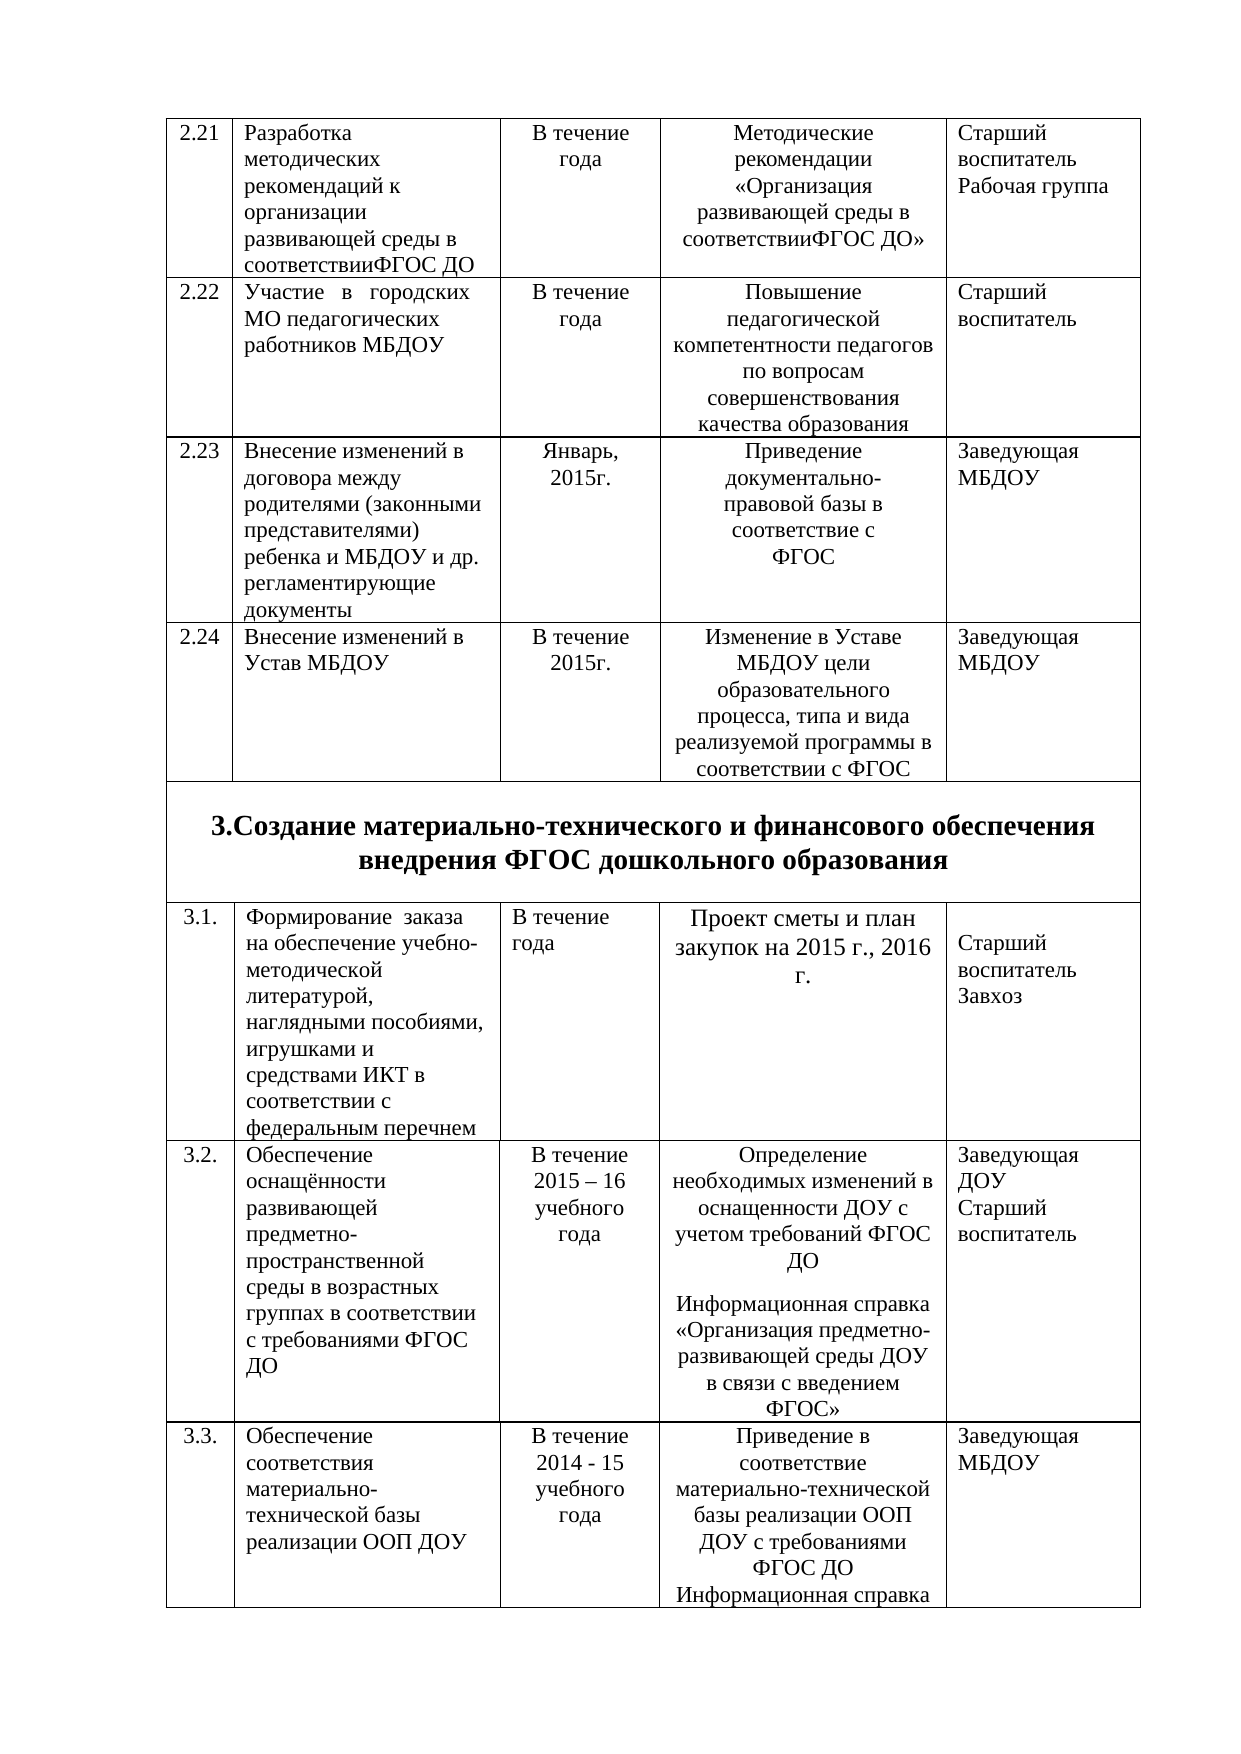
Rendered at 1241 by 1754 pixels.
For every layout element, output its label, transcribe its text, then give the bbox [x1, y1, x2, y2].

table_cell Приведение в соответствие материально-технической базы реализации ООП ДОУ с требованиями ФГОС ДО Информационная справка [660, 1423, 946, 1607]
table_cell Внесение изменений в Устав МБДОУ [233, 623, 500, 781]
table_cell Январь, 2015г. [501, 438, 660, 622]
table_cell 3.2. [167, 1141, 234, 1421]
table_cell 2.24 [167, 623, 232, 781]
table_cell В течение года [501, 278, 660, 436]
table_cell Обеспечение соответствия материально-технической базы реализации ООП ДОУ [235, 1423, 500, 1607]
table_cell Старший воспитатель [947, 278, 1140, 436]
table_cell Заведующая МБДОУ [947, 623, 1140, 781]
table_cell 2.21 [167, 119, 232, 277]
table_cell Формирование заказа на обеспечение учебно-методической литературой, наглядными пособиями, игрушками и средствами ИКТ в соответствии с федеральным перечнем [235, 903, 500, 1140]
table_cell 3.Создание материально-технического и финансового обеспечения внедрения ФГОС дошкольного образования [167, 782, 1140, 902]
table_cell Заведующая МБДОУ [947, 1423, 1140, 1607]
table_cell Старший воспитатель Рабочая группа [947, 119, 1140, 277]
table_cell Заведующая МБДОУ [947, 438, 1140, 622]
table_cell Приведение документально- правовой базы в соответствие с ФГОС [661, 438, 946, 622]
table_cell В течение 2015 – 16 учебного года [500, 1141, 659, 1421]
table_cell Повышение педагогической компетентности педагогов по вопросам совершенствования качества образования [661, 278, 946, 436]
table_cell Заведующая ДОУ Старший воспитатель [947, 1141, 1140, 1421]
table_cell Проект сметы и план закупок на 2015 г., 2016 г. [660, 903, 946, 1140]
table_cell Внесение изменений в договора между родителями (законными представителями) ребенка и МБДОУ и др. регламентирующие документы [233, 438, 500, 622]
table_cell В течение 2014 - 15 учебного года [501, 1423, 659, 1607]
table_cell Обеспечение оснащённости развивающей предметно-пространственной среды в возрастных группах в соответствии с требованиями ФГОС ДО [235, 1141, 499, 1421]
table_cell 3.1. [167, 903, 234, 1140]
table_cell Методические рекомендации «Организация развивающей среды в соответствииФГОС ДО» [661, 119, 946, 277]
table_cell 2.23 [167, 438, 232, 622]
table_cell Старший воспитатель Завхоз [947, 903, 1140, 1140]
table_cell В течение 2015г. [501, 623, 660, 781]
table_cell 2.22 [167, 278, 232, 436]
table_cell Изменение в Уставе МБДОУ цели образовательного процесса, типа и вида реализуемой программы в соответствии с ФГОС [661, 623, 946, 781]
table_cell В течение года [501, 903, 659, 1140]
table_cell Участие в городских МО педагогических работников МБДОУ [233, 278, 500, 436]
table_cell 3.3. [167, 1423, 234, 1607]
table_cell Разработка методических рекомендаций к организации развивающей среды в соответствииФГОС ДО [233, 119, 500, 277]
table_cell Определение необходимых изменений в оснащенности ДОУ с учетом требований ФГОС ДО Информационная справка «Организация предметно-развивающей среды ДОУ в связи с введением ФГОС» [660, 1141, 946, 1421]
table_cell В течение года [501, 119, 660, 277]
